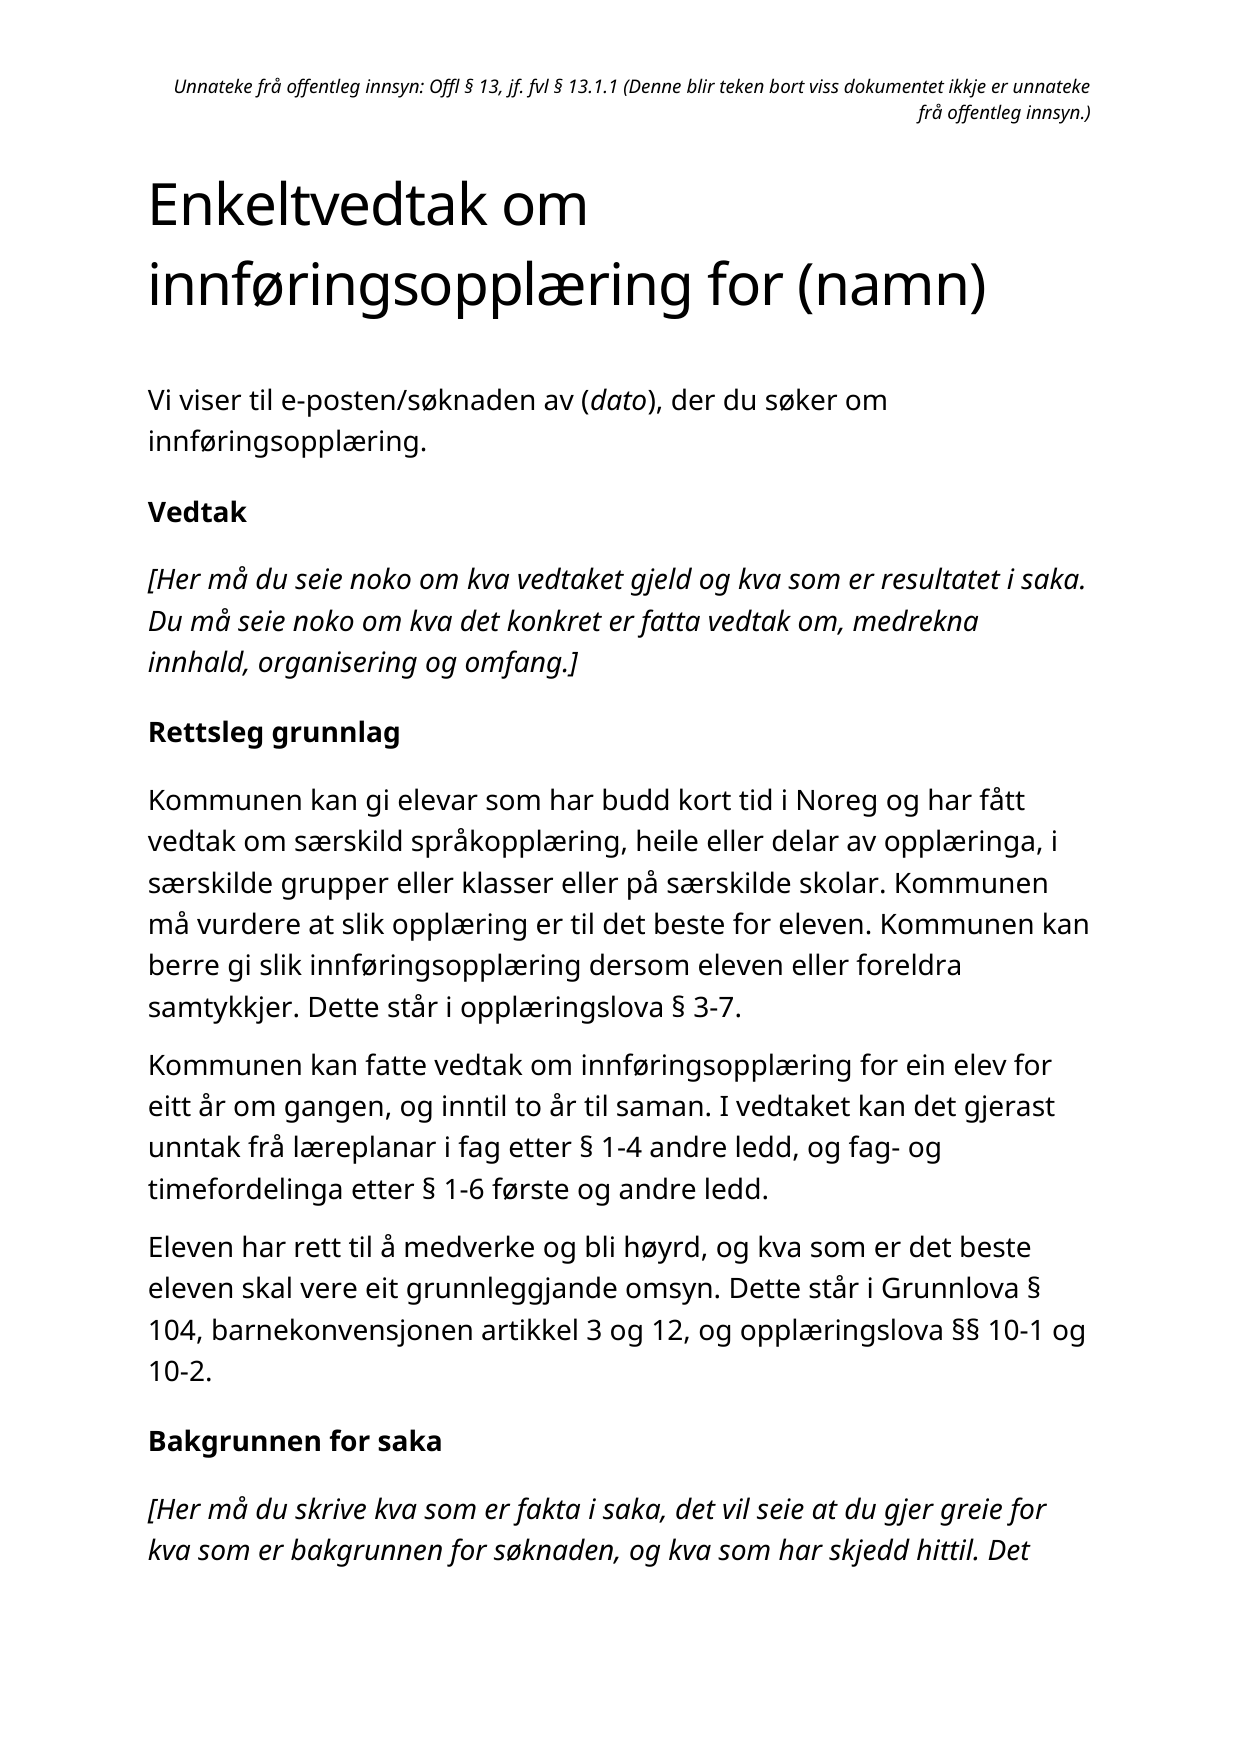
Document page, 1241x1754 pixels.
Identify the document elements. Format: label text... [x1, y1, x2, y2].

text Kommunen kan fatte vedtak om innføringsopplæring for ein elev for eitt år om gangen, og inntil to år til saman. I vedtaket kan det gjerast unntak frå læreplanar i fag etter § 1-4 andre ledd, og fag- og timefordelinga etter § 1-6 første og andre ledd. [148, 1045, 1093, 1207]
text Kommunen kan gi elevar som har budd kort tid i Noreg og har fått vedtak om særskild språkopplæring, heile eller delar av opplæringa, i særskilde grupper eller klasser eller på særskilde skolar. Kommunen må vurdere at slik opplæring er til det beste for eleven. Kommunen kan berre gi slik innføringsopplæring dersom eleven eller foreldra samtykkjer. Dette står i opplæringslova § 3-7. [148, 780, 1093, 1025]
subtitle Bakgrunnen for saka [148, 1422, 1093, 1460]
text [148, 1489, 1093, 1569]
text Vi viser til e-posten/søknaden av (dato), der du søker om innføringsopplæring. [148, 380, 1093, 460]
subtitle Enkeltvedtak om innføringsopplæring for (namn) [148, 163, 1093, 322]
text Eleven har rett til å medverke og bli høyrd, og kva som er det beste eleven skal vere eit grunnleggjande omsyn. Dette står i Grunnlova § 104, barnekonvensjonen artikkel 3 og 12, og opplæringslova §§ 10-1 og 10-2. [148, 1227, 1093, 1389]
subtitle Vedtak [148, 492, 1093, 530]
subtitle Rettsleg grunnlag [148, 713, 1093, 751]
text [Her må du seie noko om kva vedtaket gjeld og kva som er resultatet i saka. Du må seie noko om kva det konkret er fatta vedtak om, medrekna innhald, organisering og omfang.] [148, 559, 1093, 681]
